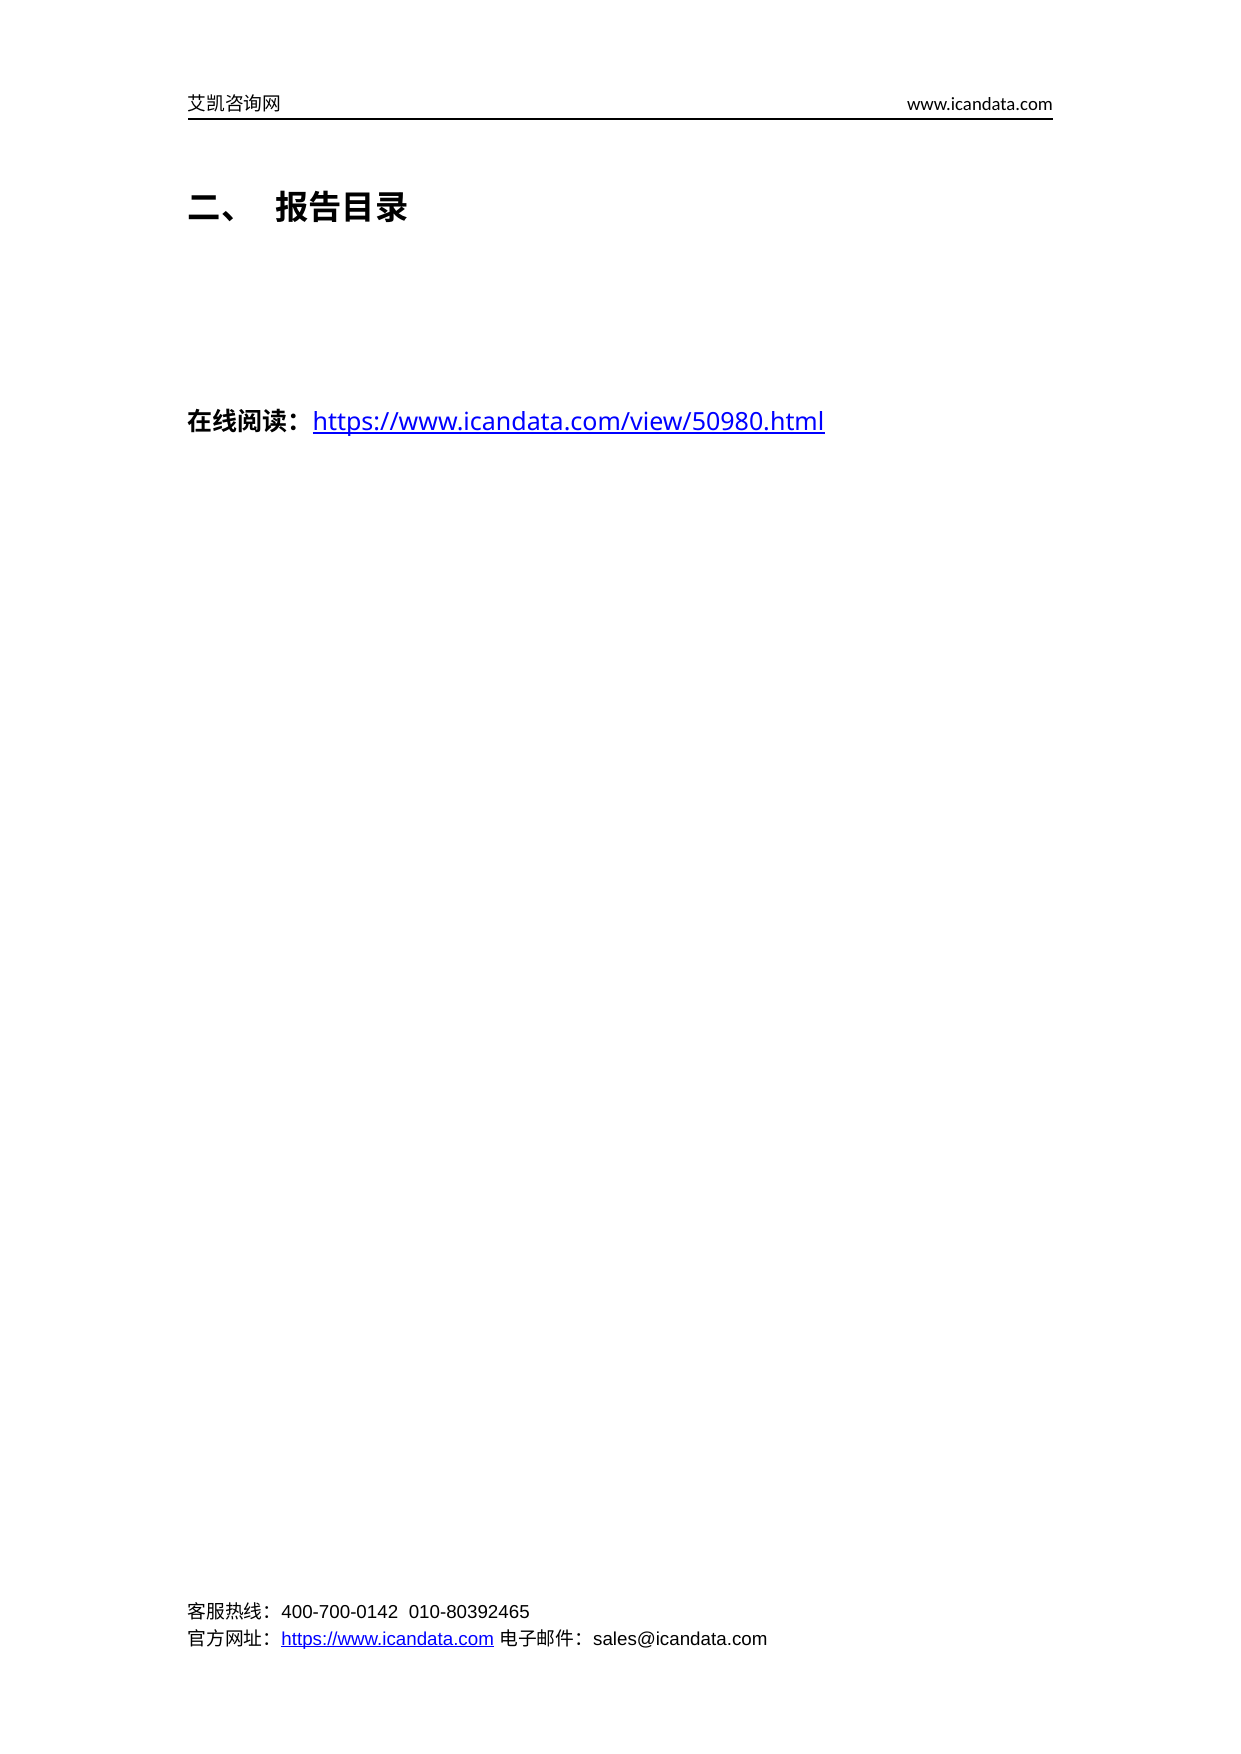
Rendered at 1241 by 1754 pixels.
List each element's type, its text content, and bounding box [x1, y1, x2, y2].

text 在线阅读：https://www.icandata.com/view/50980.html [187, 387, 1053, 452]
subtitle 报告目录 [187, 172, 1053, 237]
